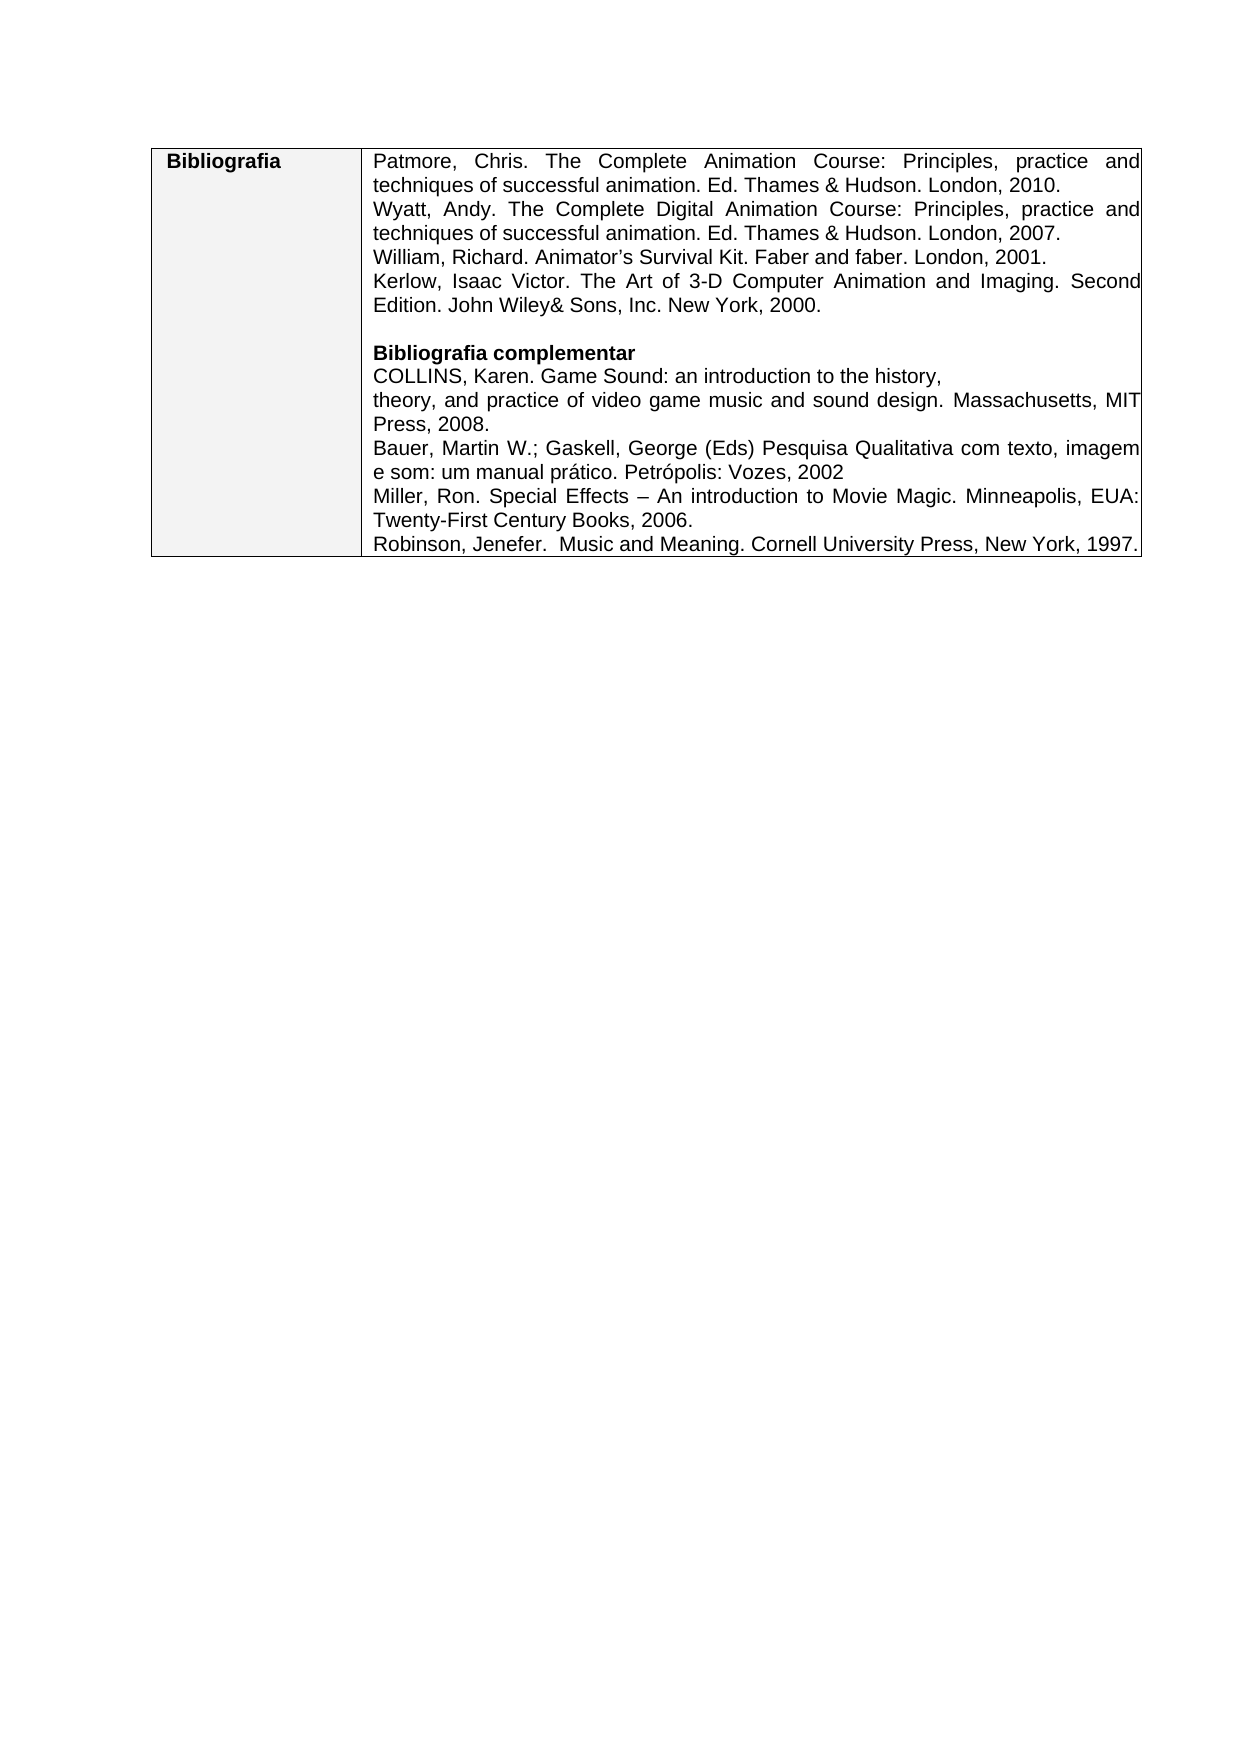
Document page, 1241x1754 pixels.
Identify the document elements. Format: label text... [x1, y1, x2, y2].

table_cell Patmore, Chris. The Complete Animation Course: Principles, practice and techniques of successful animation. Ed. Thames & Hudson. London, 2010. Wyatt, Andy. The Complete Digital Animation Course: Principles, practice and techniques of successful animation. Ed. Thames & Hudson. London, 2007. William, Richard. Animator’s Survival Kit. Faber and faber. London, 2001. Kerlow, Isaac Victor. The Art of 3-D Computer Animation and Imaging. Second Edition. John Wiley& Sons, Inc. New York, 2000. Bibliografia complementar COLLINS, Karen. Game Sound: an introduction to the history, theory, and practice of video game music and sound design. Massachusetts, MIT Press, 2008. Bauer, Martin W.; Gaskell, George (Eds) Pesquisa Qualitativa com texto, imagem e som: um manual prático. Petrópolis: Vozes, 2002 Miller, Ron. Special Effects – An introduction to Movie Magic. Minneapolis, EUA: Twenty-First Century Books, 2006. Robinson, Jenefer. Music and Meaning. Cornell University Press, New York, 1997. [362, 149, 1141, 556]
table_cell Bibliografia [152, 149, 361, 556]
